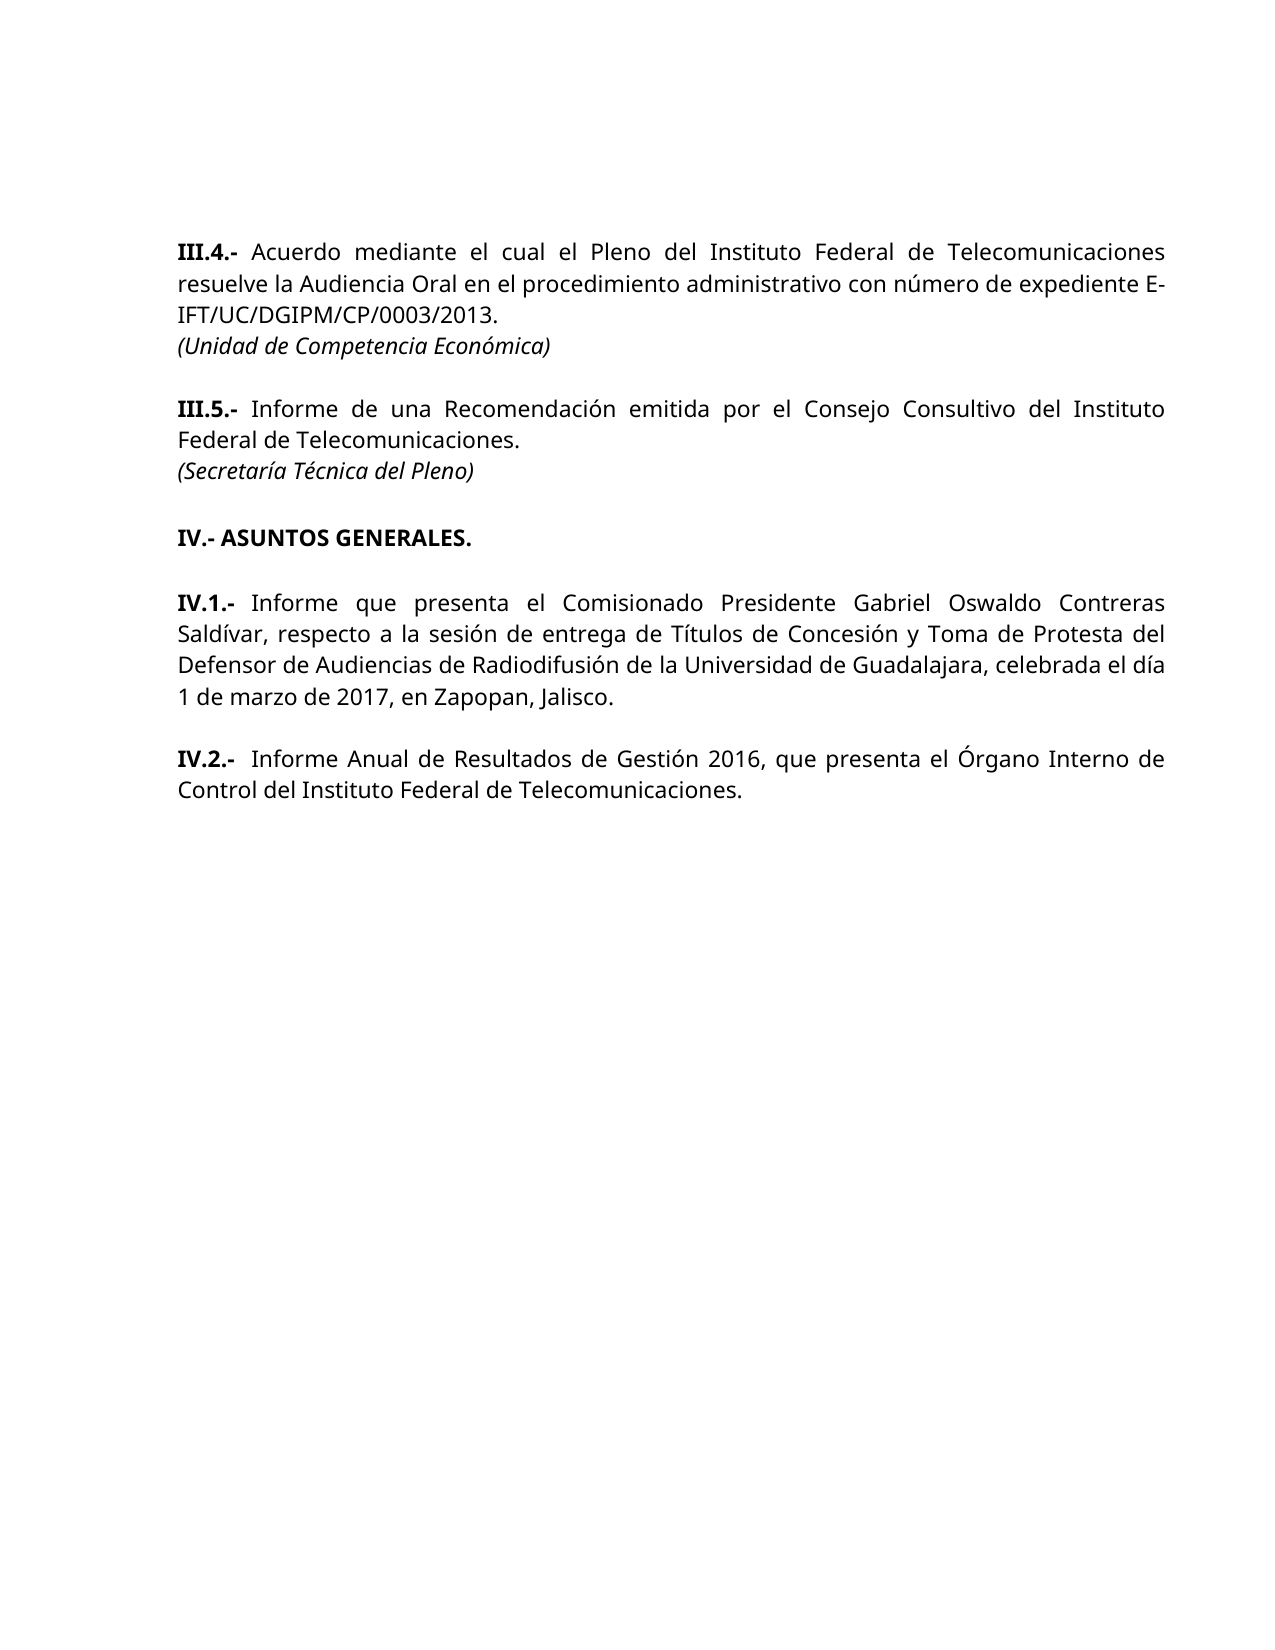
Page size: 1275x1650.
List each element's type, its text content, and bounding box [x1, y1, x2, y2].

subtitle IV.- ASUNTOS GENERALES. [177, 522, 1167, 553]
list (Secretaría Técnica del Pleno) [177, 455, 1167, 486]
list (Unidad de Competencia Económica) [177, 330, 1167, 361]
list Acuerdo mediante el cual el Pleno del Instituto Federal de Telecomunicaciones resuelve la Audiencia Oral en el procedimiento administrativo con número de expediente E-IFT/UC/DGIPM/CP/0003/2013. [177, 236, 1167, 330]
list IV.1.- Informe que presenta el Comisionado Presidente Gabriel Oswaldo Contreras Saldívar, respecto a la sesión de entrega de Títulos de Concesión y Toma de Protesta del Defensor de Audiencias de Radiodifusión de la Universidad de Guadalajara, celebrada el día 1 de marzo de 2017, en Zapopan, Jalisco. [177, 587, 1167, 712]
list Informe de una Recomendación emitida por el Consejo Consultivo del Instituto Federal de Telecomunicaciones. [177, 393, 1167, 455]
list IV.2.- Informe Anual de Resultados de Gestión 2016, que presenta el Órgano Interno de Control del Instituto Federal de Telecomunicaciones. [177, 743, 1167, 806]
